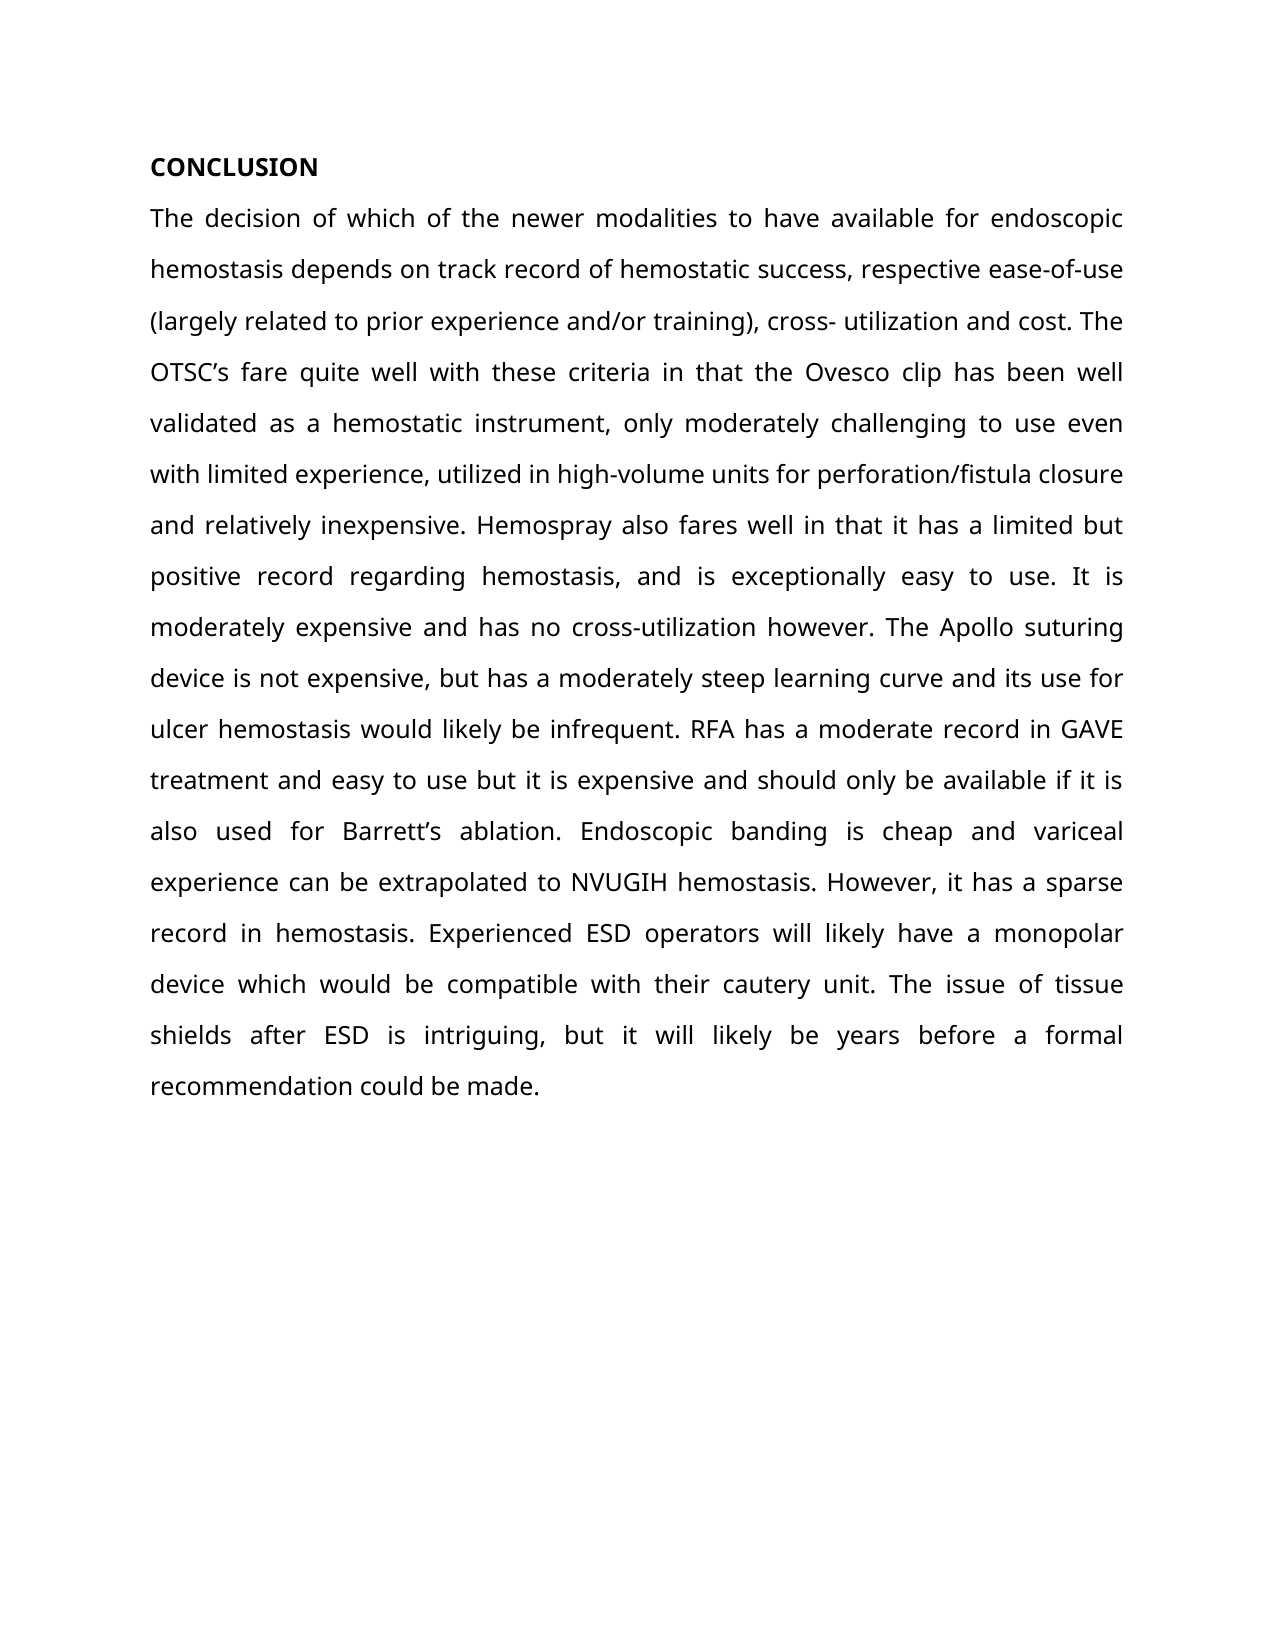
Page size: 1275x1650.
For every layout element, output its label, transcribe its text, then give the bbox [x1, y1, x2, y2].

text The decision of which of the newer modalities to have available for endoscopic hemostasis depends on track record of hemostatic success, respective ease-of-use (largely related to prior experience and/or training), cross- utilization and cost. The OTSC’s fare quite well with these criteria in that the Ovesco clip has been well validated as a hemostatic instrument, only moderately challenging to use even with limited experience, utilized in high-volume units for perforation/fistula closure and relatively inexpensive. Hemospray also fares well in that it has a limited but positive record regarding hemostasis, and is exceptionally easy to use. It is moderately expensive and has no cross-utilization however. The Apollo suturing device is not expensive, but has a moderately steep learning curve and its use for ulcer hemostasis would likely be infrequent. RFA has a moderate record in GAVE treatment and easy to use but it is expensive and should only be available if it is also used for Barrett’s ablation. Endoscopic banding is cheap and variceal experience can be extrapolated to NVUGIH hemostasis. However, it has a sparse record in hemostasis. Experienced ESD operators will likely have a monopolar device which would be compatible with their cautery unit. The issue of tissue shields after ESD is intriguing, but it will likely be years before a formal recommendation could be made. [150, 201, 1125, 1103]
text CONCLUSION [150, 150, 1125, 184]
